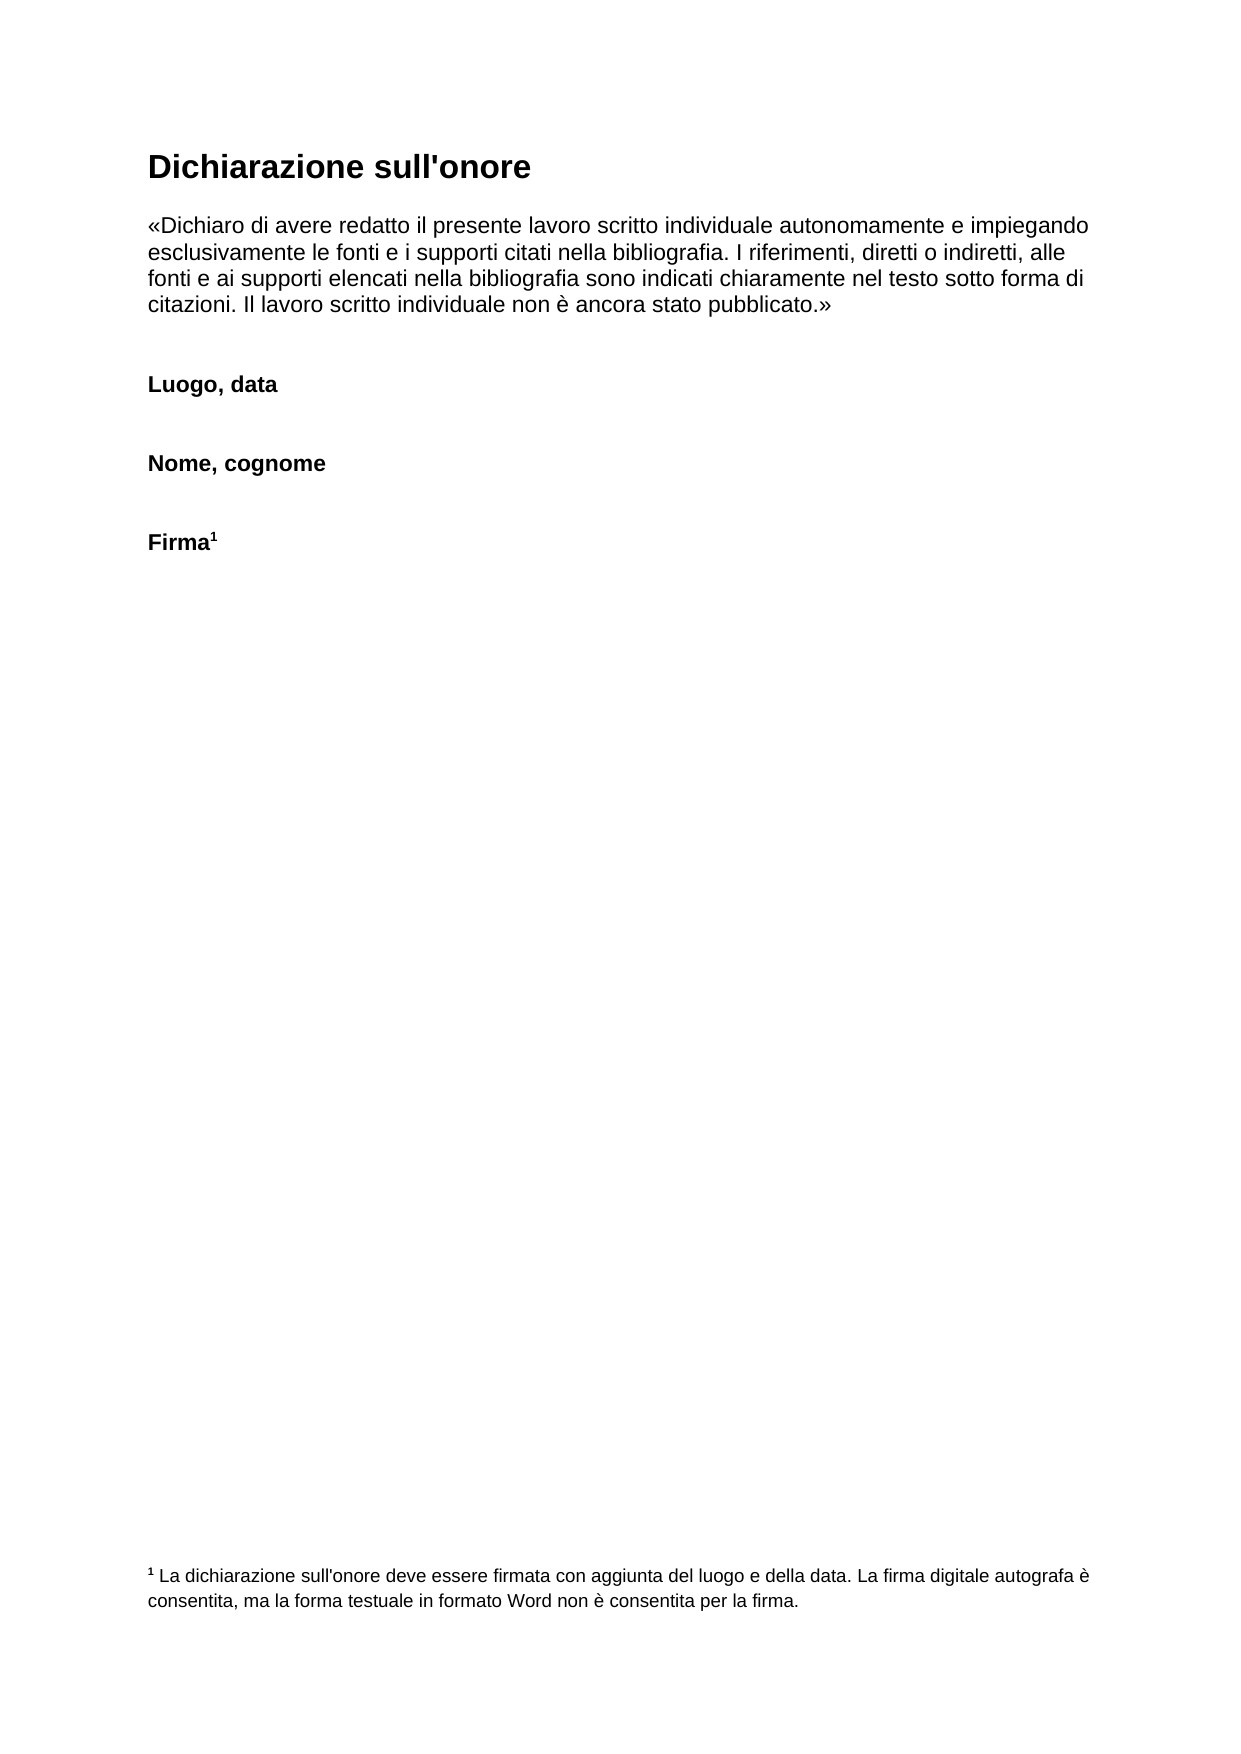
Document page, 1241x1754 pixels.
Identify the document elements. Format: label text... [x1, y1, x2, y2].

text Dichiarazione sull'onore [148, 148, 1093, 186]
text Luogo, data [148, 371, 1093, 397]
text 1 La dichiarazione sull'onore deve essere firmata con aggiunta del luogo e della data. La firma digitale autografa è consentita, ma la forma testuale in formato Word non è consentita per la firma. [148, 1565, 1093, 1611]
text «Dichiaro di avere redatto il presente lavoro scritto individuale autonomamente e impiegando esclusivamente le fonti e i supporti citati nella bibliografia. I riferimenti, diretti o indiretti, alle fonti e ai supporti elencati nella bibliografia sono indicati chiaramente nel testo sotto forma di citazioni. Il lavoro scritto individuale non è ancora stato pubblicato.» [148, 212, 1093, 318]
text Nome, cognome [148, 449, 1093, 476]
text Firma1 [148, 529, 1093, 555]
